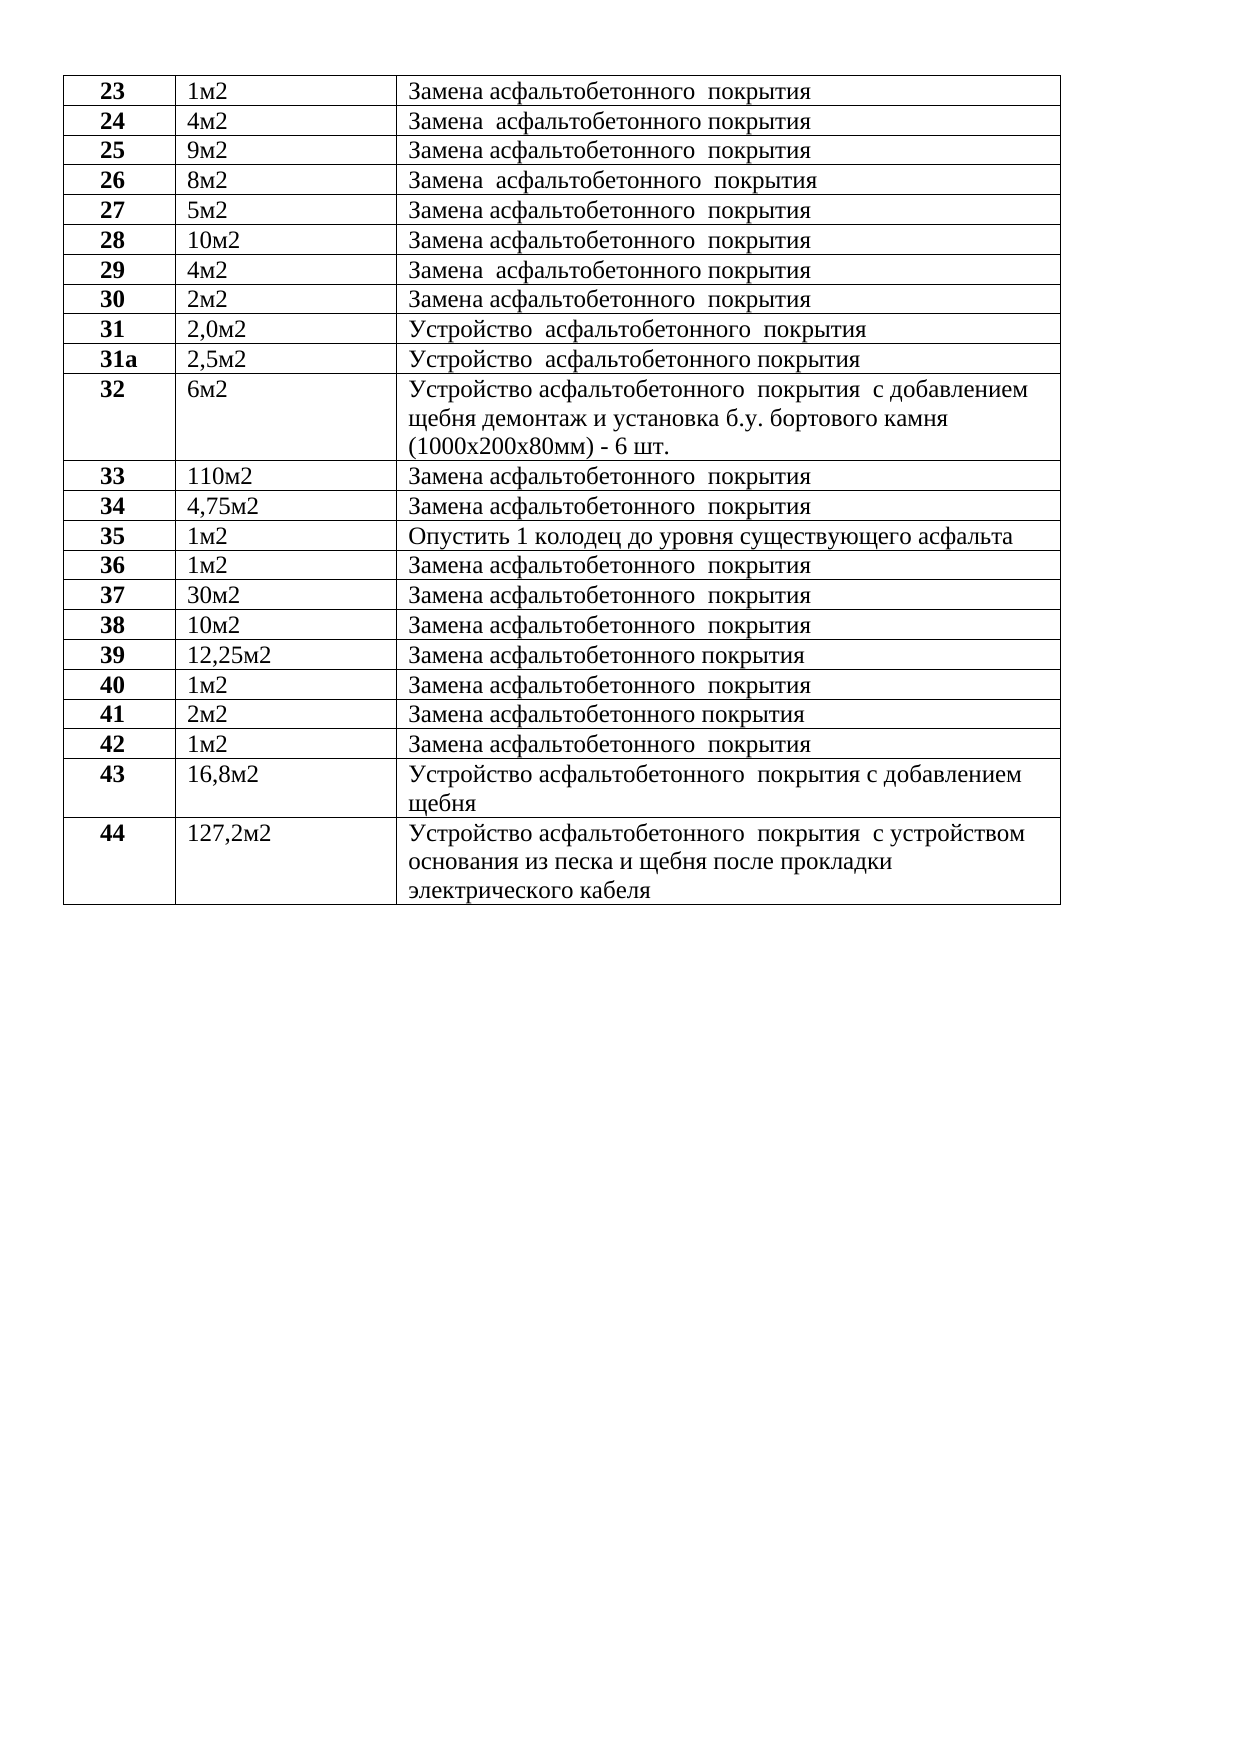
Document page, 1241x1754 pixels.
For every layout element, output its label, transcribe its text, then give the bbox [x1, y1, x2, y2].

table_cell 25 [64, 136, 175, 164]
table_cell Замена асфальтобетонного покрытия [397, 165, 1060, 194]
table_cell Замена асфальтобетонного покрытия [397, 461, 1060, 490]
table_cell Устройство асфальтобетонного покрытия [397, 314, 1060, 343]
table_cell 24 [64, 106, 175, 134]
table_cell 43 [64, 759, 175, 817]
table_cell 12,25м2 [176, 640, 396, 669]
table_cell 8м2 [176, 165, 396, 194]
table_cell 32 [64, 374, 175, 460]
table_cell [397, 76, 1060, 105]
table_cell 4м2 [176, 255, 396, 283]
table_cell Замена асфальтобетонного покрытия [397, 610, 1060, 639]
table_cell 4м2 [176, 106, 396, 134]
table_cell 10м2 [176, 225, 396, 254]
table_cell Устройство асфальтобетонного покрытия с устройством основания из песка и щебня после прокладки электрического кабеля [397, 818, 1060, 904]
table_cell Устройство асфальтобетонного покрытия с добавлением щебня [397, 759, 1060, 817]
table_cell 2м2 [176, 700, 396, 728]
table_cell 1м2 [176, 521, 396, 549]
table_cell 2,0м2 [176, 314, 396, 343]
table_cell 29 [64, 255, 175, 283]
table_cell 30 [64, 285, 175, 313]
table_cell 31а [64, 344, 175, 373]
table_cell Замена асфальтобетонного покрытия [397, 700, 1060, 728]
table_cell 10м2 [176, 610, 396, 639]
table_cell Устройство асфальтобетонного покрытия [397, 344, 1060, 373]
table_cell 1м2 [176, 551, 396, 579]
table_cell Замена асфальтобетонного покрытия [397, 551, 1060, 579]
table_cell 40 [64, 670, 175, 698]
table_cell 23 [64, 76, 175, 105]
table_cell 6м2 [176, 374, 396, 460]
table_cell 127,2м2 [176, 818, 396, 904]
table_cell 38 [64, 610, 175, 639]
table_cell 5м2 [176, 195, 396, 224]
table_cell Замена асфальтобетонного покрытия [397, 580, 1060, 609]
table_cell 35 [64, 521, 175, 549]
table_cell 42 [64, 729, 175, 758]
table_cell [397, 136, 1060, 164]
table_cell 37 [64, 580, 175, 609]
table_cell 16,8м2 [176, 759, 396, 817]
table_cell 26 [64, 165, 175, 194]
table_cell Замена асфальтобетонного покрытия [397, 491, 1060, 520]
table_cell 34 [64, 491, 175, 520]
table_cell 39 [64, 640, 175, 669]
table_cell 110м2 [176, 461, 396, 490]
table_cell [397, 106, 1060, 134]
table_cell 1м2 [176, 76, 396, 105]
table_cell Замена асфальтобетонного покрытия [397, 729, 1060, 758]
table_cell 27 [64, 195, 175, 224]
table_cell 41 [64, 700, 175, 728]
table_cell 44 [64, 818, 175, 904]
table_cell Замена асфальтобетонного покрытия [397, 640, 1060, 669]
table_cell 2,5м2 [176, 344, 396, 373]
table_cell 2м2 [176, 285, 396, 313]
table_cell 33 [64, 461, 175, 490]
table_cell 9м2 [176, 136, 396, 164]
table_cell 4,75м2 [176, 491, 396, 520]
table_cell 36 [64, 551, 175, 579]
table_cell Замена асфальтобетонного покрытия [397, 255, 1060, 283]
table_cell 28 [64, 225, 175, 254]
table_cell Замена асфальтобетонного покрытия [397, 225, 1060, 254]
table_cell Замена асфальтобетонного покрытия [397, 285, 1060, 313]
table_cell Опустить 1 колодец до уровня существующего асфальта [397, 521, 1060, 549]
table_cell Замена асфальтобетонного покрытия [397, 670, 1060, 698]
table_cell 1м2 [176, 729, 396, 758]
table_cell 30м2 [176, 580, 396, 609]
table_cell 1м2 [176, 670, 396, 698]
table_cell Замена асфальтобетонного покрытия [397, 195, 1060, 224]
table_cell Устройство асфальтобетонного покрытия с добавлением щебня демонтаж и установка б.у. бортового камня (1000х200х80мм) - 6 шт. [397, 374, 1060, 460]
table_cell 31 [64, 314, 175, 343]
